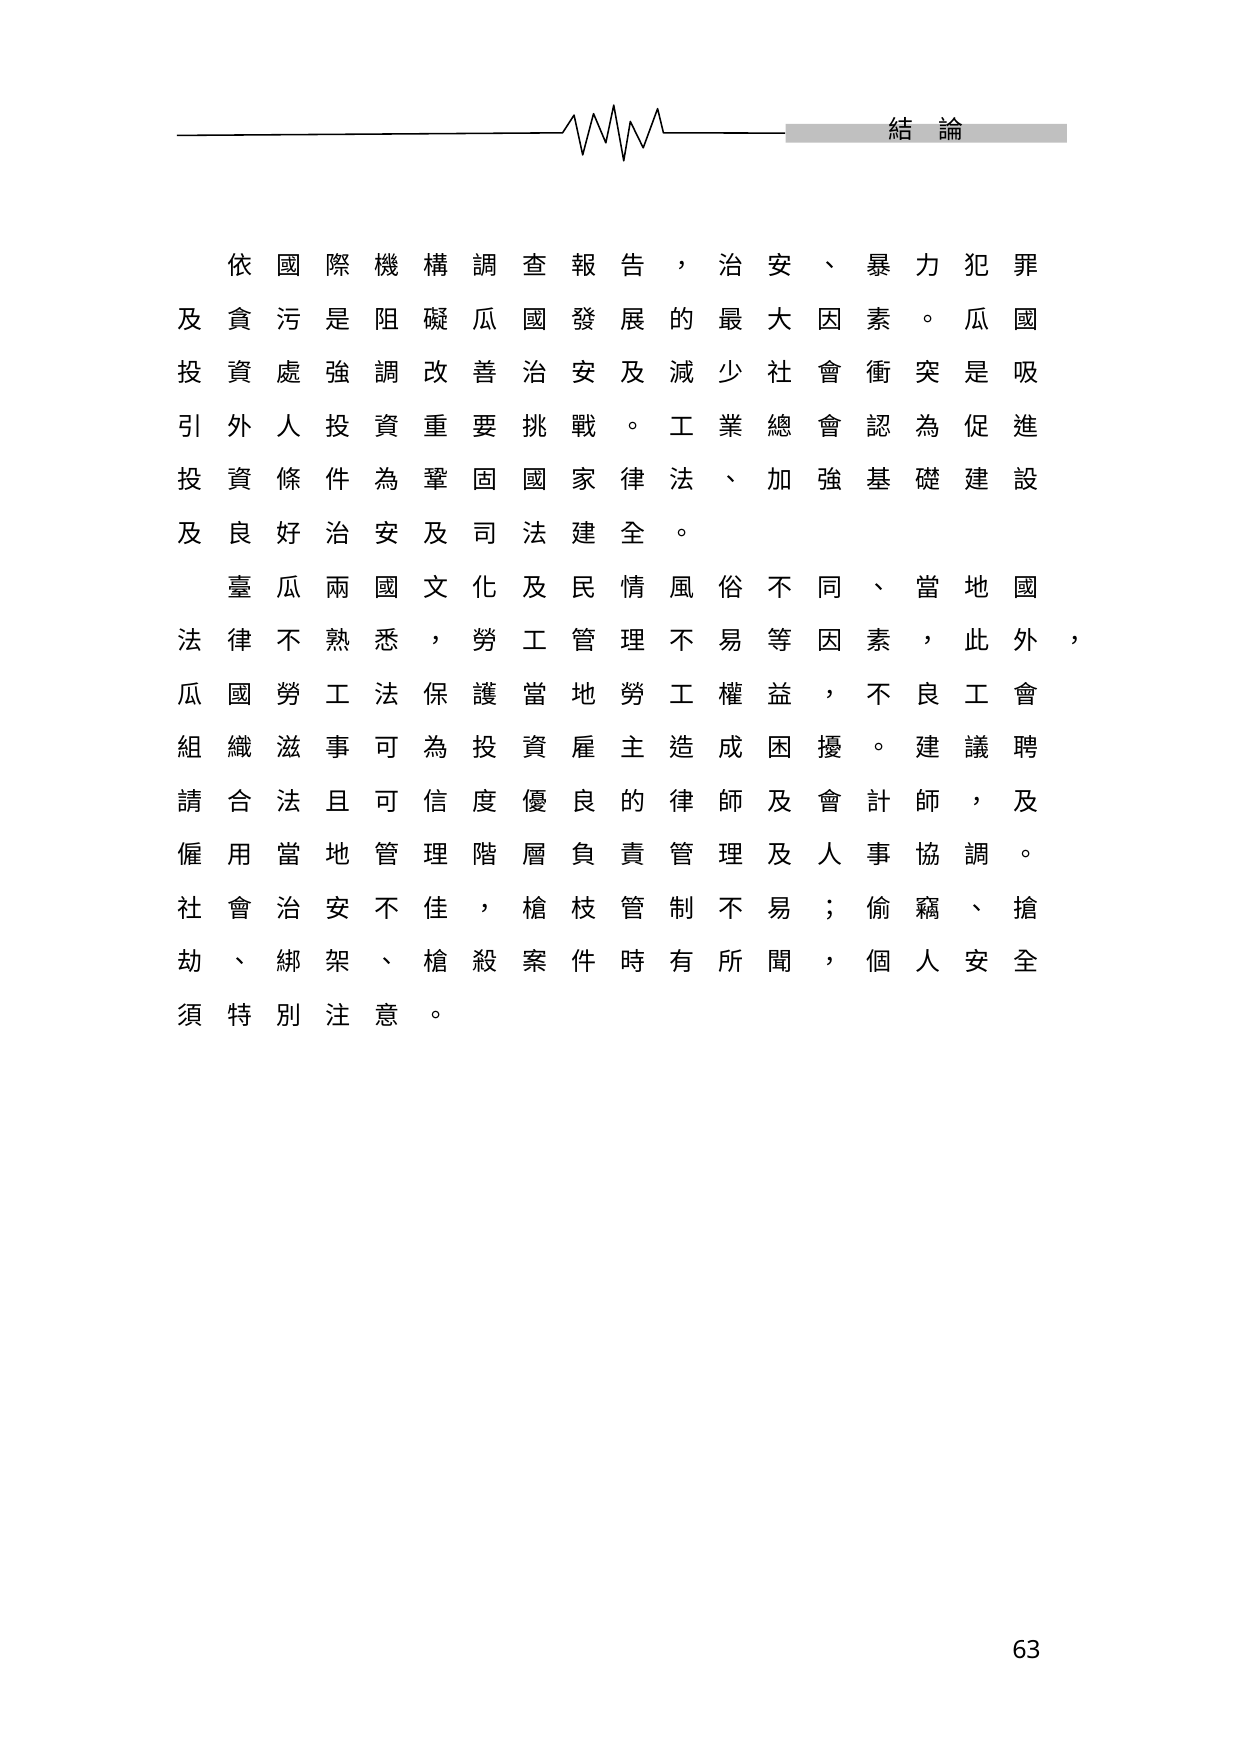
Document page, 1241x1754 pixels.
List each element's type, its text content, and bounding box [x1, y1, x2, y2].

text 臺瓜兩國文化及民情風俗不同、當地國法律不熟悉，勞工管理不易等因素，此外，瓜國勞工法保護當地勞工權益，不良工會組織滋事可為投資雇主造成困擾。建議聘請合法且可信度優良的律師及會計師，及僱用當地管理階層負責管理及人事協調。社會治安不佳，槍枝管制不易；偷竊、搶劫、綁架、槍殺案件時有所聞，個人安全須特別注意。 [178, 558, 1063, 1040]
text 依國際機構調查報告，治安、暴力犯罪及貪污是阻礙瓜國發展的最大因素。瓜國投資處強調改善治安及減少社會衝突是吸引外人投資重要挑戰。工業總會認為促進投資條件為鞏固國家律法、加強基礎建設及良好治安及司法建全。 [178, 237, 1063, 558]
